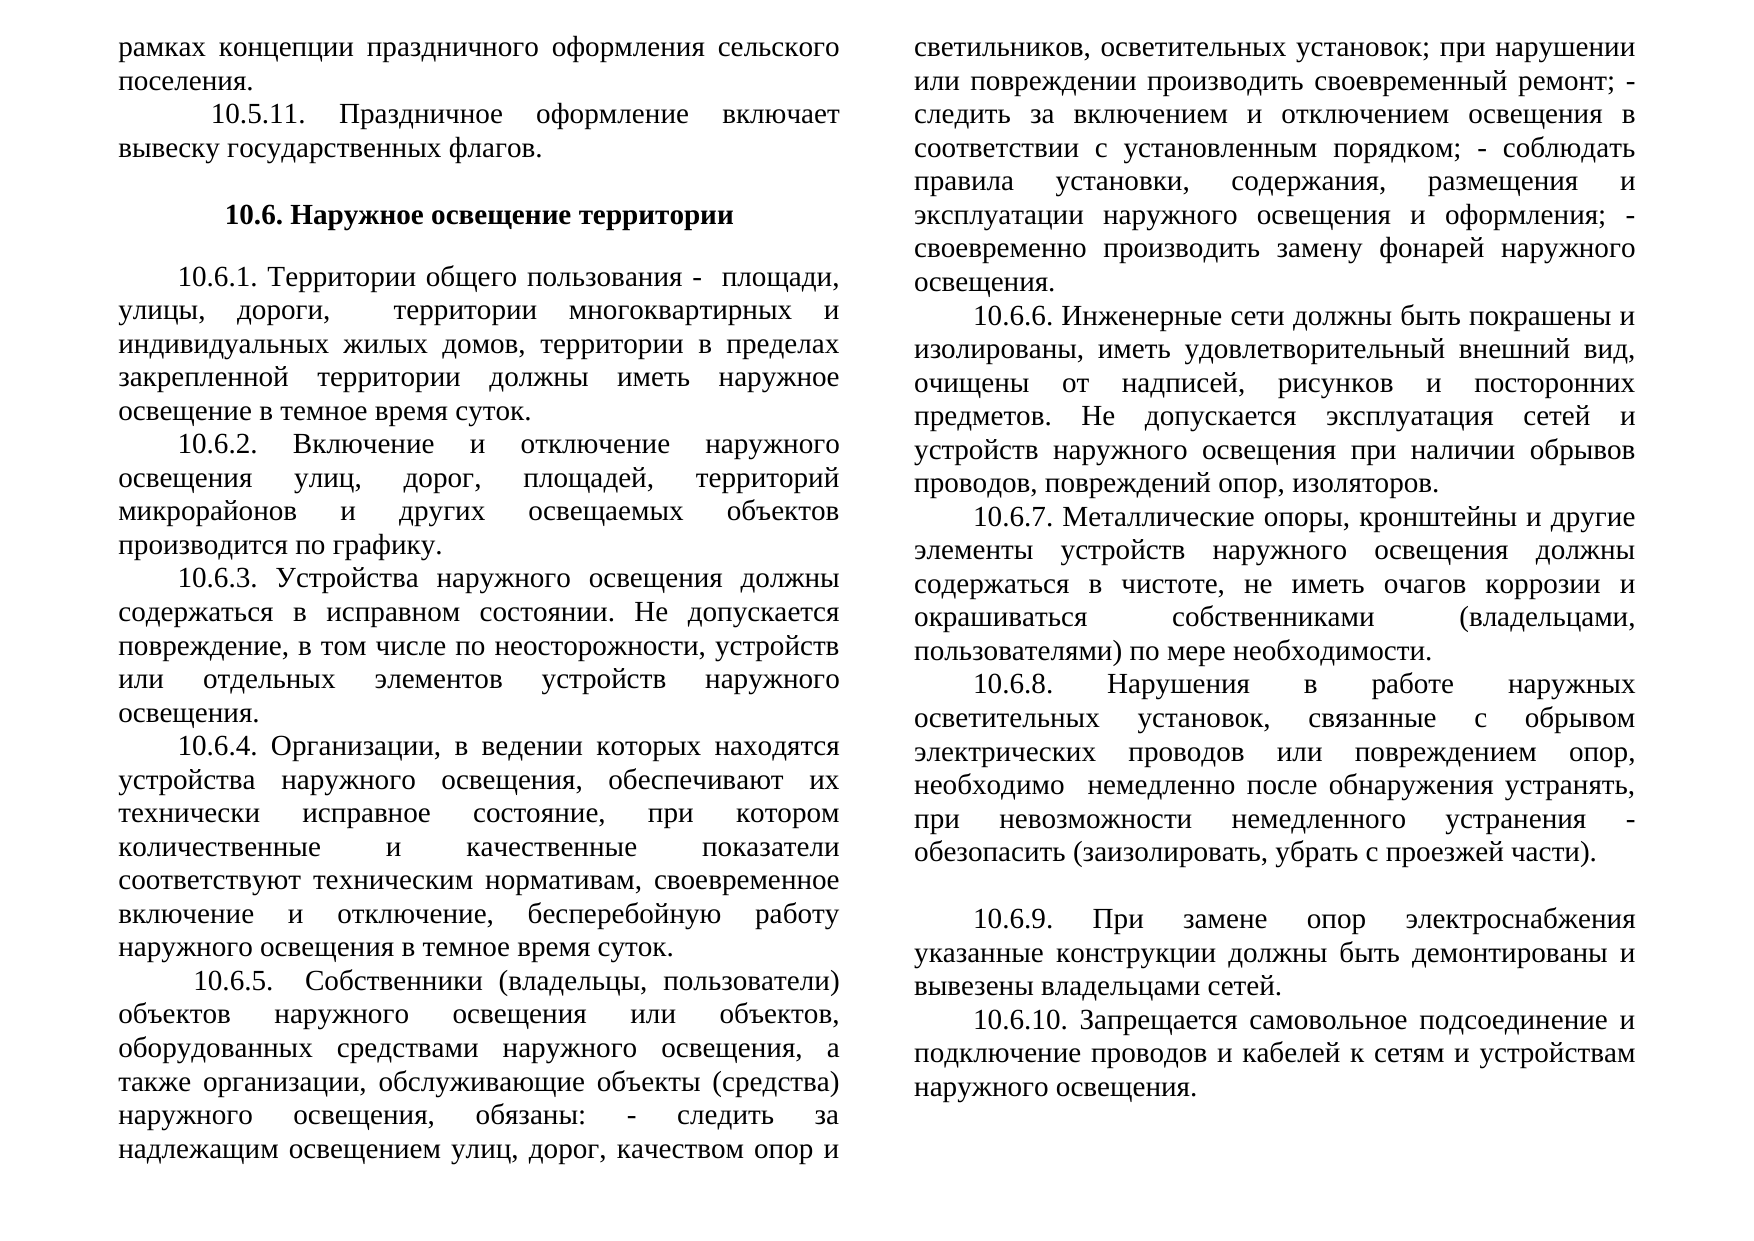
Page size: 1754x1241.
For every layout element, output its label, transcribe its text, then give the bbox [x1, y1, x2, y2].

text 10.5.11. Праздничное оформление включает вывеску государственных флагов. [118, 96, 840, 163]
text 10.6.8. Нарушения в работе наружных осветительных установок, связанные с обрывом электрических проводов или повреждением опор, необходимо немедленно после обнаружения устранять, при невозможности немедленного устранения - обезопасить (заизолировать, убрать с проезжей части). [914, 667, 1636, 868]
text 10.6.9. При замене опор электроснабжения указанные конструкции должны быть демонтированы и вывезены владельцами сетей. [914, 901, 1636, 1002]
text 10.6.5. Собственники (владельцы, пользователи) объектов наружного освещения или объектов, оборудованных средствами наружного освещения, а также организации, обслуживающие объекты (средства) наружного освещения, обязаны: - следить за надлежащим освещением улиц, дорог, качеством опор и светильников, осветительных установок; при нарушении или повреждении производить своевременный ремонт; - следить за включением и отключением освещения в соответствии с установленным порядком; - соблюдать правила установки, содержания, размещения и эксплуатации наружного освещения и оформления; - своевременно производить замену фонарей наружного освещения. [118, 963, 840, 1164]
text 10.6.3. Устройства наружного освещения должны содержаться в исправном состоянии. Не допускается повреждение, в том числе по неосторожности, устройств или отдельных элементов устройств наружного освещения. [118, 561, 840, 728]
text 10.6.6. Инженерные сети должны быть покрашены и изолированы, иметь удовлетворительный внешний вид, очищены от надписей, рисунков и посторонних предметов. Не допускается эксплуатация сетей и устройств наружного освещения при наличии обрывов проводов, повреждений опор, изоляторов. [914, 298, 1636, 499]
text 10.6.10. Запрещается самовольное подсоединение и подключение проводов и кабелей к сетям и устройствам наружного освещения. [914, 1002, 1636, 1103]
text 10.6. Наружное освещение территории [118, 197, 840, 231]
text 10.6.1. Территории общего пользования - площади, улицы, дороги, территории многоквартирных и индивидуальных жилых домов, территории в пределах закрепленной территории должны иметь наружное освещение в темное время суток. [118, 259, 840, 426]
text 10.6.7. Металлические опоры, кронштейны и другие элементы устройств наружного освещения должны содержаться в чистоте, не иметь очагов коррозии и окрашиваться собственниками (владельцами, пользователями) по мере необходимости. [914, 499, 1636, 667]
text 10.6.4. Организации, в ведении которых находятся устройства наружного освещения, обеспечивают их технически исправное состояние, при котором количественные и качественные показатели соответствуют техническим нормативам, своевременное включение и отключение, бесперебойную работу наружного освещения в темное время суток. [118, 728, 840, 963]
text 10.6.5. Собственники (владельцы, пользователи) объектов наружного освещения или объектов, оборудованных средствами наружного освещения, а также организации, обслуживающие объекты (средства) наружного освещения, обязаны: - следить за надлежащим освещением улиц, дорог, качеством опор и светильников, осветительных установок; при нарушении или повреждении производить своевременный ремонт; - следить за включением и отключением освещения в соответствии с установленным порядком; - соблюдать правила установки, содержания, размещения и эксплуатации наружного освещения и оформления; - своевременно производить замену фонарей наружного освещения. [914, 29, 1636, 298]
text 10.6.2. Включение и отключение наружного освещения улиц, дорог, площадей, территорий микрорайонов и других освещаемых объектов производится по графику. [118, 426, 840, 561]
